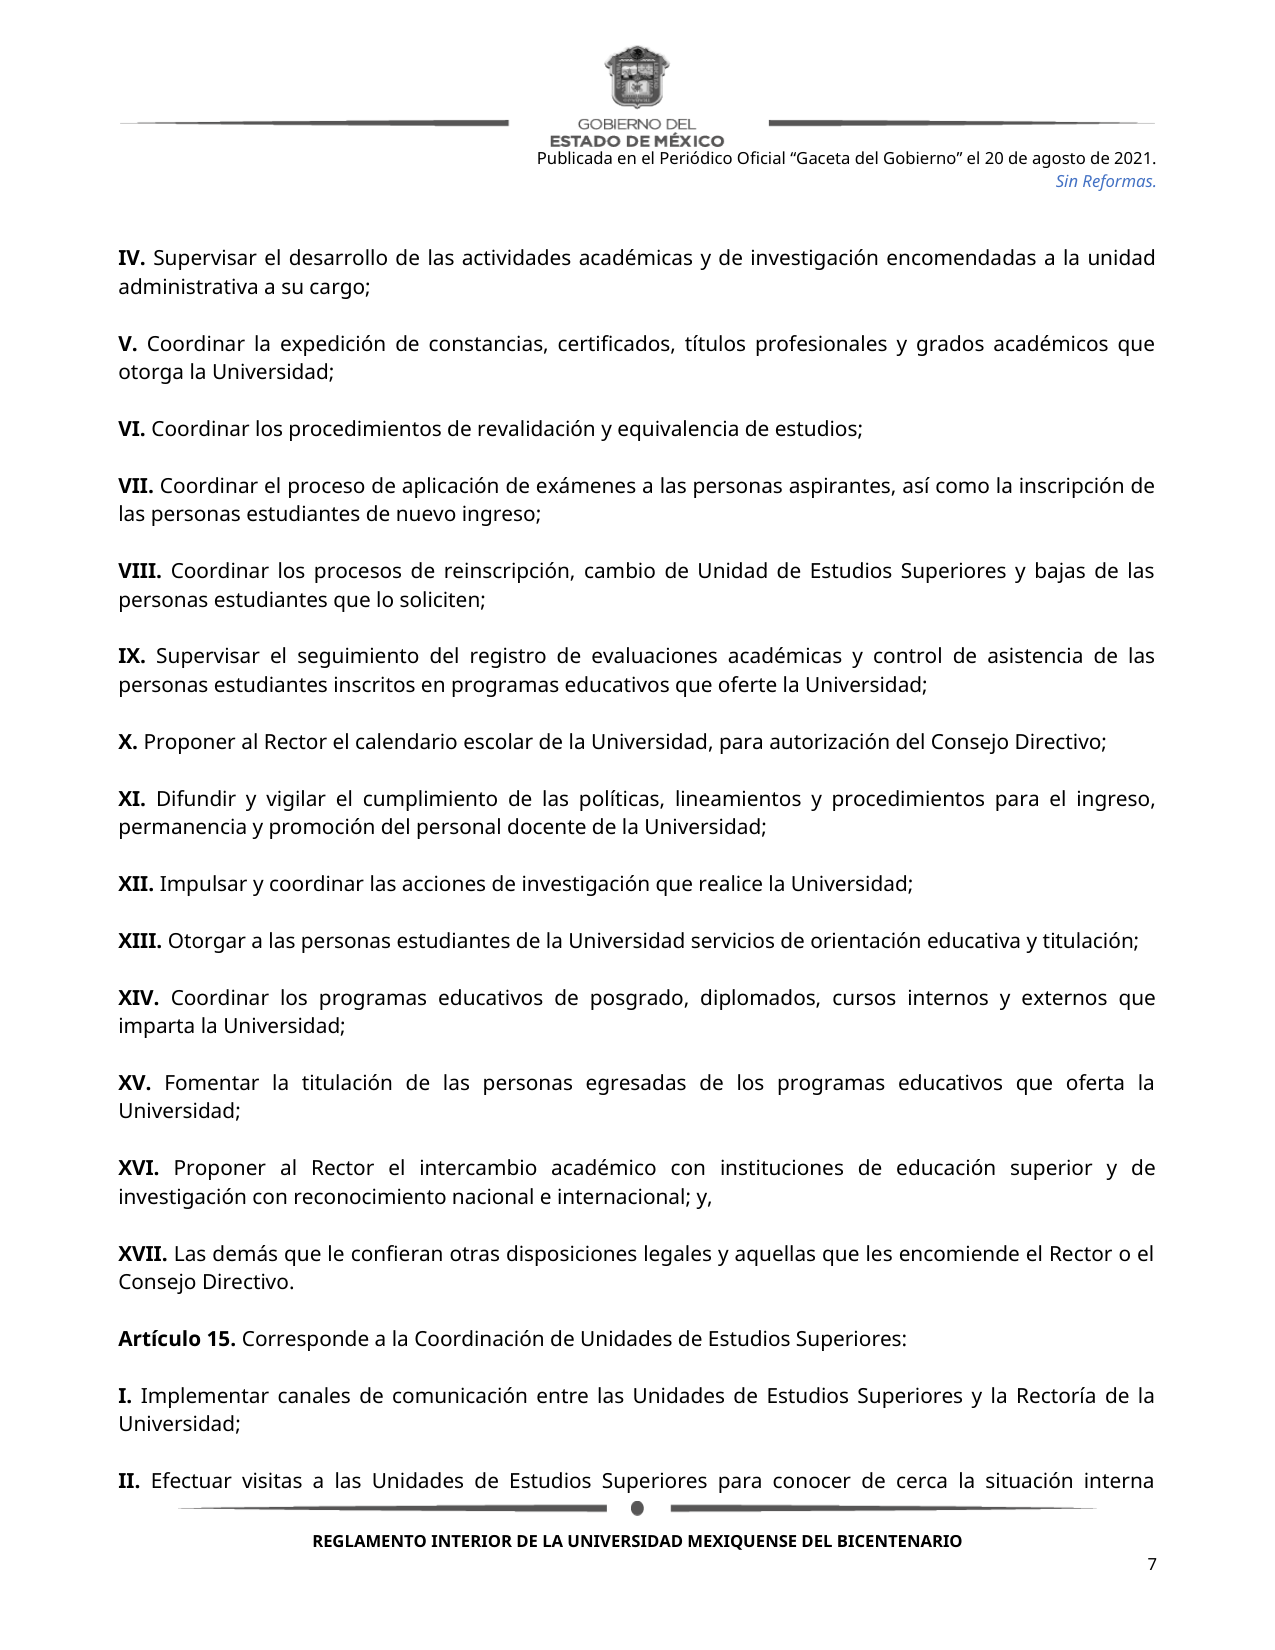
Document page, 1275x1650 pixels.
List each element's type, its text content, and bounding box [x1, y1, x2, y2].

text XIV. Coordinar los programas educativos de posgrado, diplomados, cursos internos y externos que imparta la Universidad; [118, 983, 1157, 1040]
text XIII. Otorgar a las personas estudiantes de la Universidad servicios de orientación educativa y titulación; [118, 926, 1157, 954]
text VIII. Coordinar los procesos de reinscripción, cambio de Unidad de Estudios Superiores y bajas de las personas estudiantes que lo soliciten; [118, 556, 1157, 613]
picture [178, 1501, 1097, 1516]
text I. Implementar canales de comunicación entre las Unidades de Estudios Superiores y la Rectoría de la Universidad; [118, 1381, 1157, 1438]
text IX. Supervisar el seguimiento del registro de evaluaciones académicas y control de asistencia de las personas estudiantes inscritos en programas educativos que oferte la Universidad; [118, 642, 1157, 698]
text X. Proponer al Rector el calendario escolar de la Universidad, para autorización del Consejo Directivo; [118, 727, 1157, 755]
picture [120, 44, 1155, 147]
text XII. Impulsar y coordinar las acciones de investigación que realice la Universidad; [118, 869, 1157, 898]
text XVI. Proponer al Rector el intercambio académico con instituciones de educación superior y de investigación con reconocimiento nacional e internacional; y, [118, 1153, 1157, 1210]
text XV. Fomentar la titulación de las personas egresadas de los programas educativos que oferta la Universidad; [118, 1068, 1157, 1125]
text Artículo 15. Corresponde a la Coordinación de Unidades de Estudios Superiores: [118, 1324, 1157, 1353]
text V. Coordinar la expedición de constancias, certificados, títulos profesionales y grados académicos que otorga la Universidad; [118, 329, 1157, 386]
text VII. Coordinar el proceso de aplicación de exámenes a las personas aspirantes, así como la inscripción de las personas estudiantes de nuevo ingreso; [118, 471, 1157, 528]
text XI. Difundir y vigilar el cumplimiento de las políticas, lineamientos y procedimientos para el ingreso, permanencia y promoción del personal docente de la Universidad; [118, 784, 1157, 841]
text IV. Supervisar el desarrollo de las actividades académicas y de investigación encomendadas a la unidad administrativa a su cargo; [118, 243, 1157, 300]
text VI. Coordinar los procedimientos de revalidación y equivalencia de estudios; [118, 414, 1157, 443]
text XVII. Las demás que le confieran otras disposiciones legales y aquellas que les encomiende el Rector o el Consejo Directivo. [118, 1239, 1157, 1296]
